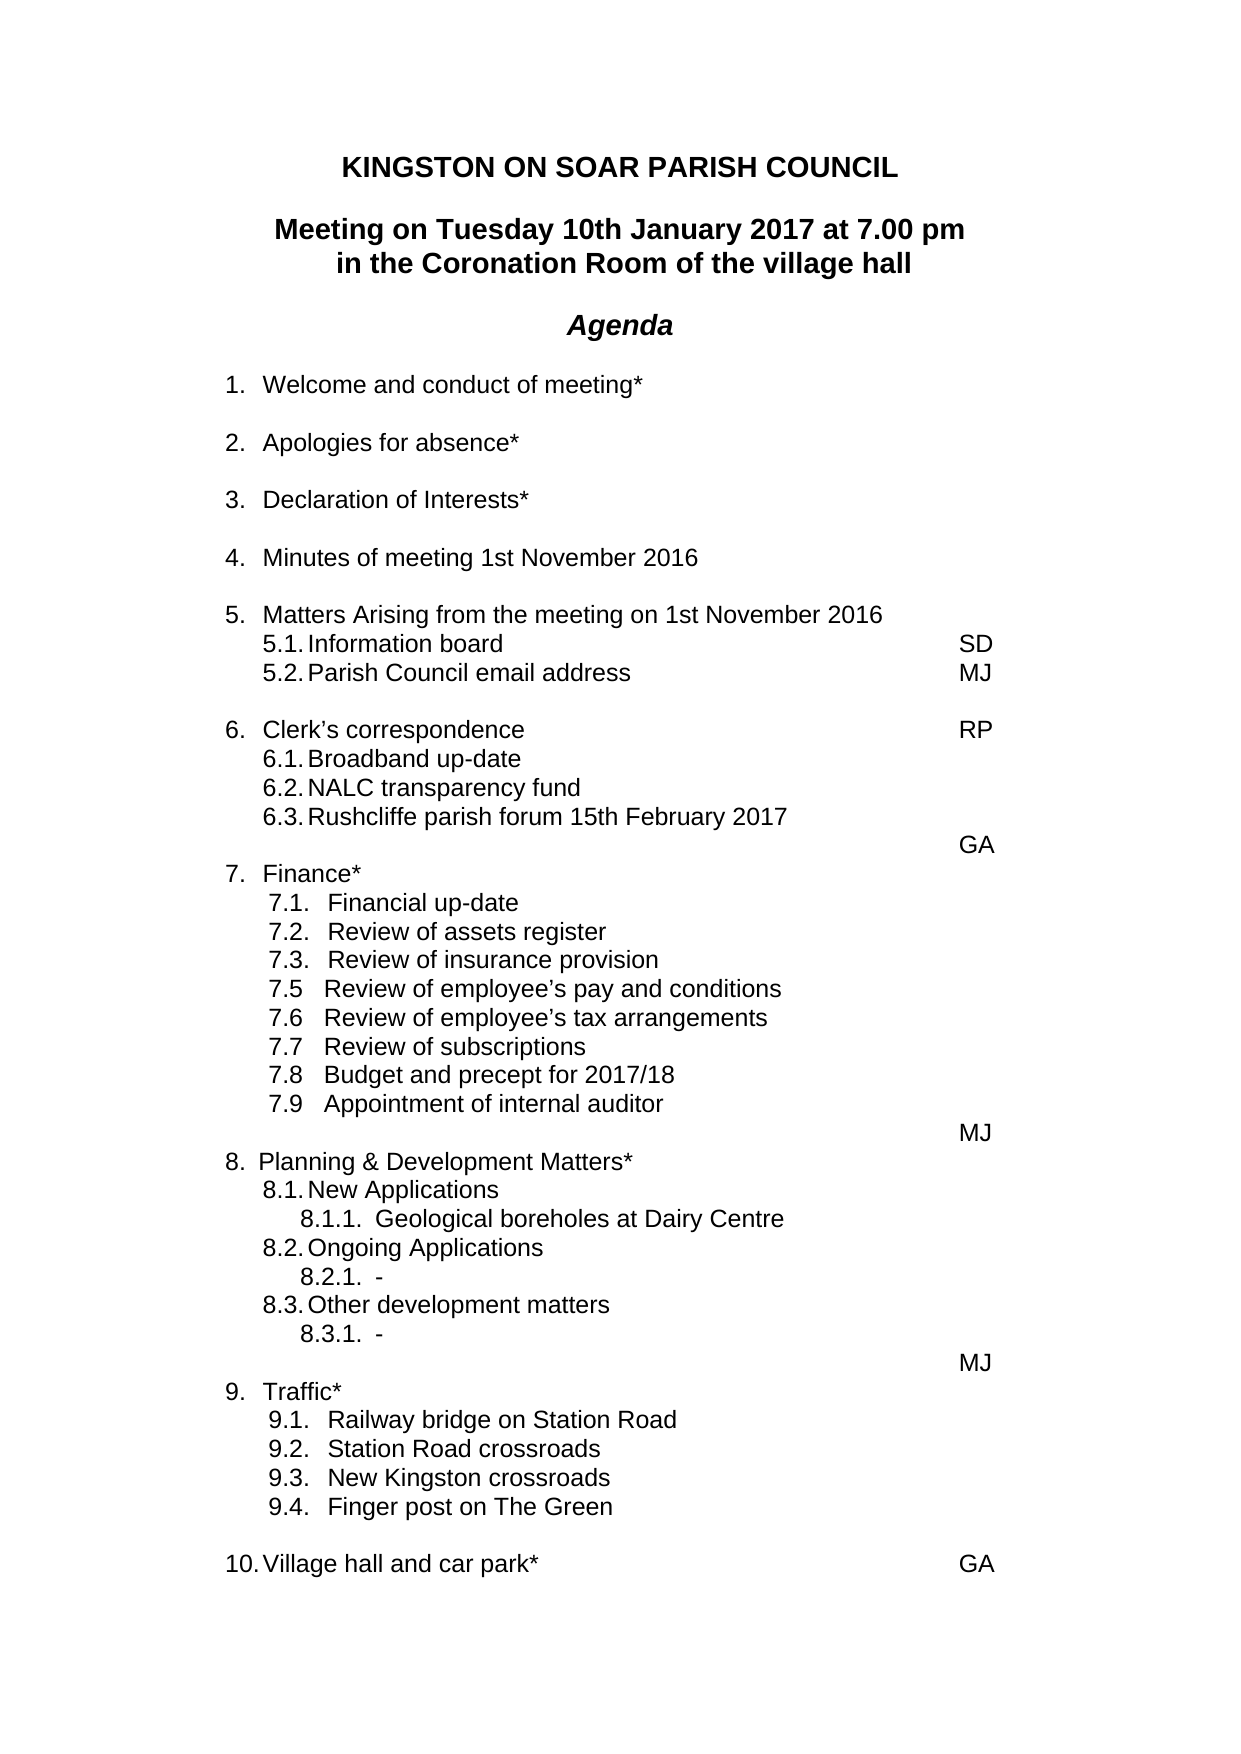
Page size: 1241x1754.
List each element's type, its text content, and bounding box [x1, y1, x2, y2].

subtitle KINGSTON ON SOAR PARISH COUNCIL [150, 150, 1090, 183]
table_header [947, 370, 1066, 1578]
title Meeting on Tuesday 10th January 2017 at 7.00 pm [150, 212, 1090, 246]
title in the Coronation Room of the village hall [150, 246, 1090, 279]
subtitle Agenda [150, 308, 1090, 342]
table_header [214, 370, 947, 1578]
